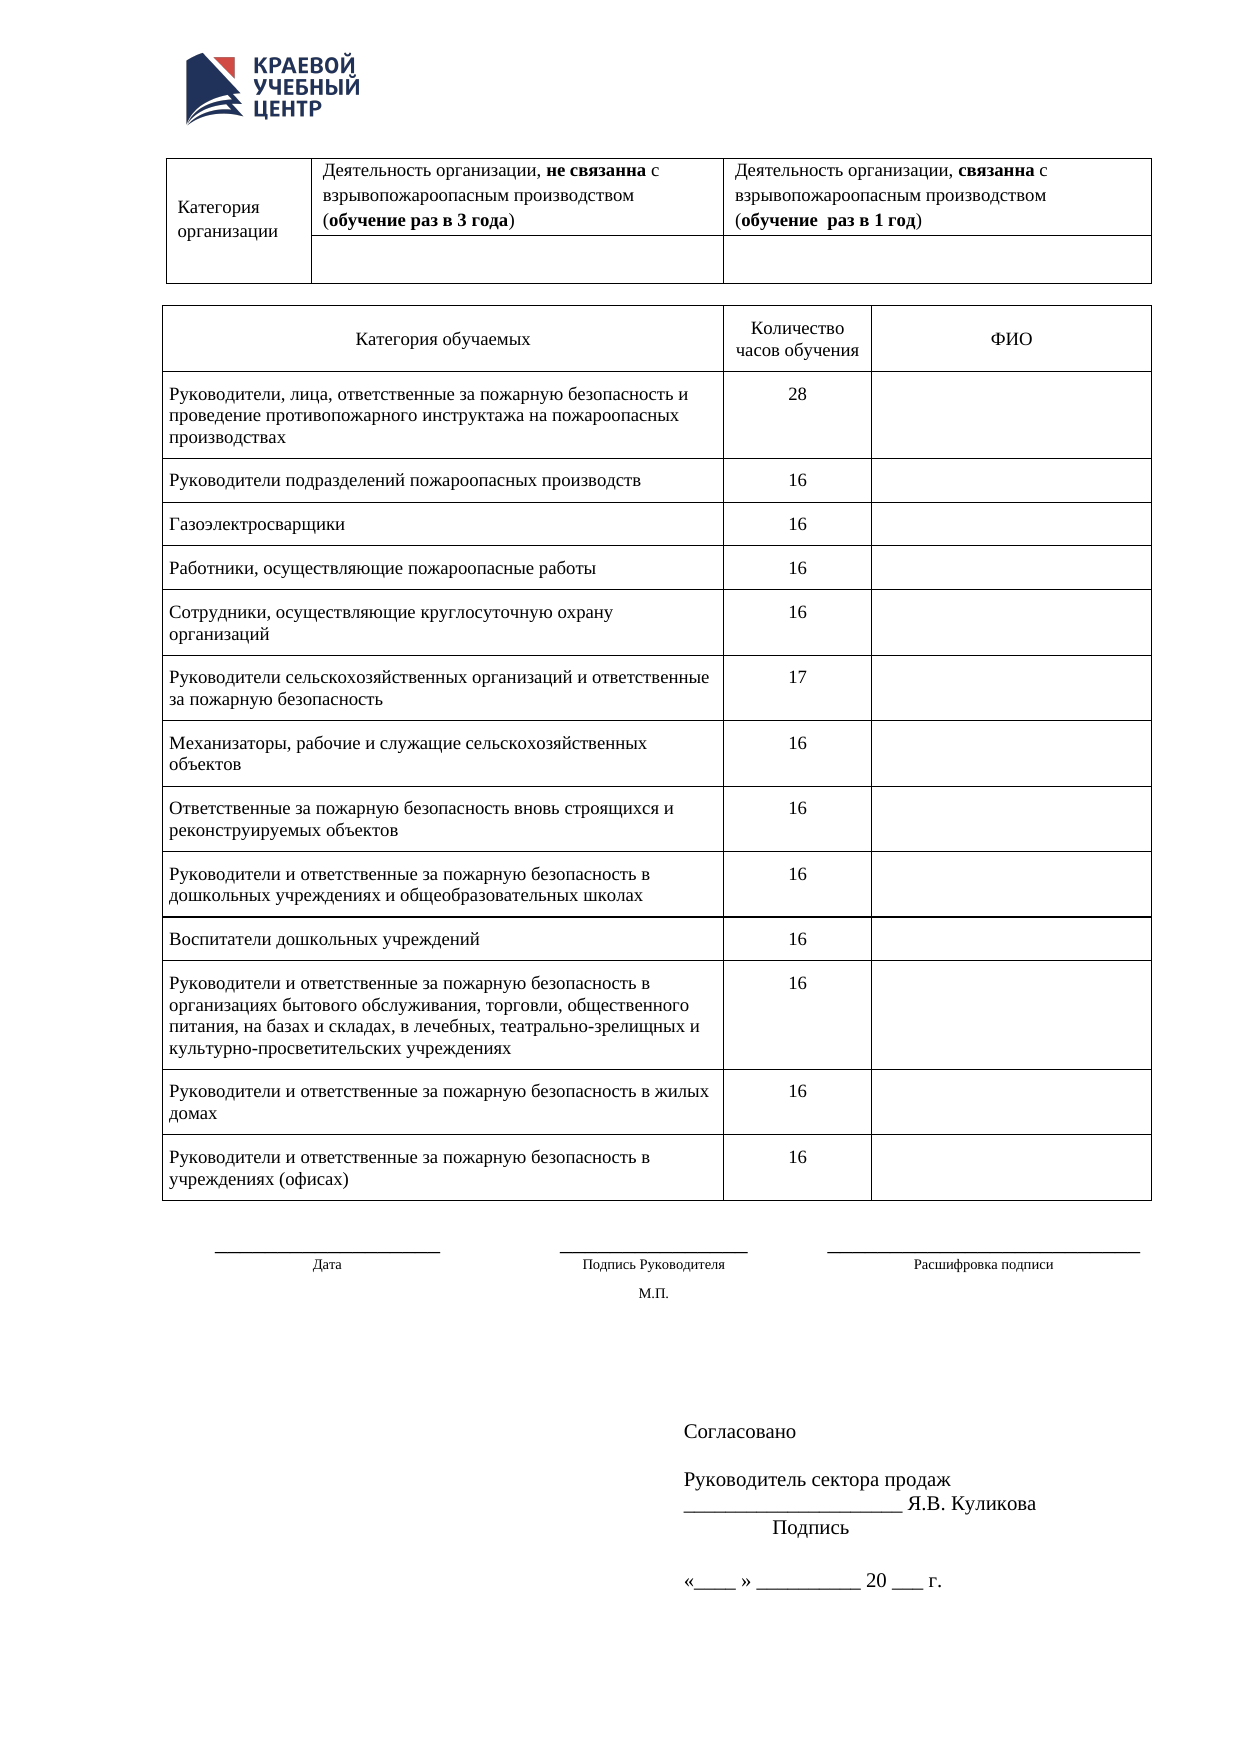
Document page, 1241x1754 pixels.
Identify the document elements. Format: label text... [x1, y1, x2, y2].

table_header _________________________ Расшифровка подписи [815, 1227, 1152, 1313]
table_header Количество часов обучения [724, 306, 871, 371]
table_cell [872, 852, 1151, 916]
table_cell 16 [724, 459, 871, 502]
table_cell Сотрудники, осуществляющие круглосуточную охрану организаций [163, 590, 723, 655]
table_cell Руководители и ответственные за пожарную безопасность в организациях бытового обслуживания, торговли, общественного питания, на базах и складах, в лечебных, театрально-зрелищных и культурно-просветительских учреждениях [163, 961, 723, 1069]
table_cell 16 [724, 918, 871, 960]
table_header __________________ Дата [163, 1227, 492, 1313]
table_cell 16 [724, 503, 871, 545]
table_cell Руководители, лица, ответственные за пожарную безопасность и проведение противопожарного инструктажа на пожароопасных производствах [163, 372, 723, 458]
table_cell [872, 546, 1151, 589]
table_cell Газоэлектросварщики [163, 503, 723, 545]
text «____ » __________ 20 ___ г. [683, 1539, 1152, 1592]
table_cell [872, 656, 1151, 720]
picture [177, 44, 369, 132]
table_cell [872, 503, 1151, 545]
table_cell 16 [724, 1135, 871, 1199]
table_cell Механизаторы, рабочие и служащие сельскохозяйственных объектов [163, 721, 723, 786]
table_cell 28 [724, 372, 871, 458]
text _____________________ Я.В. Куликова [683, 1491, 1152, 1515]
table_cell 16 [724, 852, 871, 916]
table_header Деятельность организации, не связанна с взрывопожароопасным производством (обучение раз в 3 года) [312, 159, 723, 235]
text Подпись [683, 1515, 1152, 1539]
table_cell 16 [724, 721, 871, 786]
text Согласовано [683, 1419, 1152, 1443]
table_cell [872, 590, 1151, 655]
table_cell Руководители и ответственные за пожарную безопасность в дошкольных учреждениях и общеобразовательных школах [163, 852, 723, 916]
table_cell Руководители сельскохозяйственных организаций и ответственные за пожарную безопасность [163, 656, 723, 720]
table_cell [872, 918, 1151, 960]
table_cell 17 [724, 656, 871, 720]
table_cell 16 [724, 961, 871, 1069]
table_header Категория обучаемых [163, 306, 723, 371]
table_cell [872, 372, 1151, 458]
table_cell Ответственные за пожарную безопасность вновь строящихся и реконструируемых объектов [163, 787, 723, 851]
table_cell Руководители и ответственные за пожарную безопасность в учреждениях (офисах) [163, 1135, 723, 1199]
table_cell [872, 961, 1151, 1069]
table_cell [872, 787, 1151, 851]
table_cell [872, 721, 1151, 786]
table_cell 16 [724, 1070, 871, 1134]
table_cell 16 [724, 590, 871, 655]
table_header Деятельность организации, связанна с взрывопожароопасным производством (обучение раз в 1 год) [724, 159, 1151, 235]
table_cell [724, 236, 1151, 283]
table_cell Руководители подразделений пожароопасных производств [163, 459, 723, 502]
table_header _______________ Подпись Руководителя М.П. [492, 1227, 815, 1313]
text Руководитель сектора продаж [683, 1467, 1152, 1491]
table_cell [872, 459, 1151, 502]
table_cell [312, 236, 723, 283]
table_cell [872, 1135, 1151, 1199]
table_cell Воспитатели дошкольных учреждений [163, 918, 723, 960]
table_header ФИО [872, 306, 1151, 371]
table_header Категория организации [167, 159, 311, 283]
table_cell [872, 1070, 1151, 1134]
table_cell Работники, осуществляющие пожароопасные работы [163, 546, 723, 589]
table_cell 16 [724, 787, 871, 851]
table_cell 16 [724, 546, 871, 589]
table_cell Руководители и ответственные за пожарную безопасность в жилых домах [163, 1070, 723, 1134]
